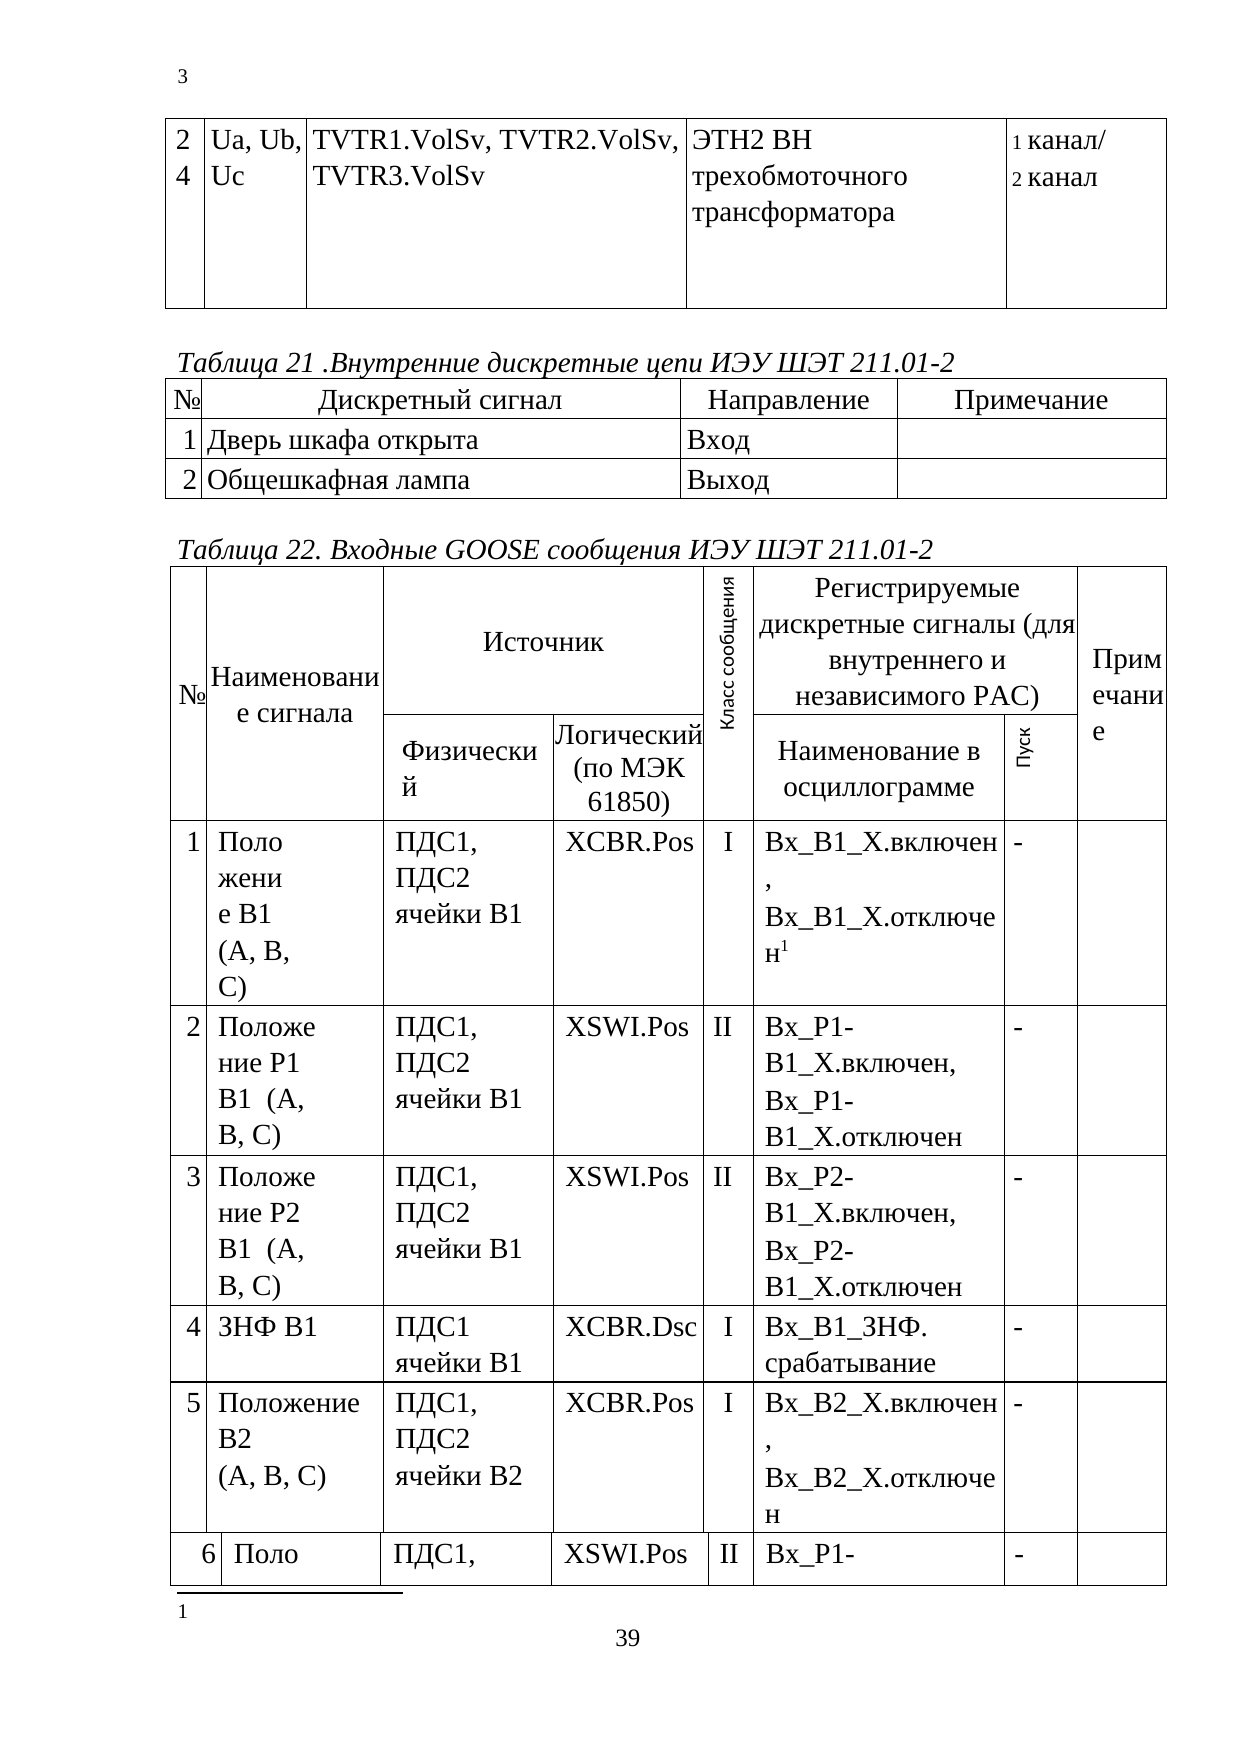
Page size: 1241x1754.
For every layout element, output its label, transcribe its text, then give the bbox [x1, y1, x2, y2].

table_header Примечание [1078, 567, 1166, 820]
table_cell Положение Р2 В1 (A, B, C) [207, 1156, 383, 1305]
table_cell Вх_Р2-В1_Х.включен, Вх_Р2-В1_Х.отключен [754, 1156, 1004, 1305]
table_header Источник [384, 567, 703, 714]
table_cell Дверь шкафа открыта [202, 419, 680, 458]
table_cell II [704, 1006, 753, 1155]
table_header № [166, 379, 201, 418]
table_cell ПДС1, ПДС2 ячейки В1 [384, 1156, 553, 1305]
table_cell I [704, 1383, 753, 1532]
table_cell Выход [681, 459, 897, 498]
table_cell Логический (по МЭК 61850) [554, 715, 703, 820]
table_cell канал/ канал [1007, 119, 1166, 307]
table_cell ПДС1, ПДС2 ячейки В1 [384, 1006, 553, 1155]
table_cell 5 [171, 1383, 206, 1532]
table_cell Ua, Ub, Uc [205, 119, 306, 307]
table_cell ЗНФ В1 [207, 1306, 383, 1381]
table_cell 3 [171, 1156, 206, 1305]
table_cell Вх_Р1-В1_Х.включен, Вх_Р1-В1_Х.отключен [754, 1006, 1004, 1155]
table_header Регистрируемые дискретные сигналы (для внутреннего и независимого РАС) [754, 567, 1077, 714]
table_cell - [1005, 1156, 1077, 1305]
table_cell 24 [166, 119, 204, 307]
table_cell I [704, 821, 753, 1005]
table_cell II [709, 1533, 753, 1585]
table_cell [754, 1533, 1004, 1585]
table_header Дискретный сигнал [202, 379, 680, 418]
table_header Направление [681, 379, 897, 418]
table_cell ПДС1, ПДС2 ячейки В1 [384, 821, 553, 1005]
table_cell I [704, 1306, 753, 1381]
table_cell 2 [171, 1006, 206, 1155]
table_cell XCBR.Dsc [554, 1306, 703, 1381]
table_cell [898, 459, 1166, 498]
table_cell [1078, 1156, 1166, 1305]
table_cell XCBR.Pos [554, 821, 703, 1005]
table_cell 6 [171, 1533, 221, 1585]
table_cell [1078, 1533, 1166, 1585]
table_cell [1005, 715, 1077, 820]
table_header Примечание [898, 379, 1166, 418]
table_cell 2 [166, 459, 201, 498]
text Таблица 22. Входные GOOSE сообщения ИЭУ ШЭТ 211.01-2 [177, 532, 1042, 566]
table_cell Положение В2 (A, B, C) [207, 1383, 383, 1532]
table_cell Положение В1 (A, B, C) [207, 821, 383, 1005]
table_cell - [1005, 1006, 1077, 1155]
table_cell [222, 1533, 380, 1585]
table_cell Вход [681, 419, 897, 458]
table_header Наименование сигнала [207, 567, 383, 820]
table_cell - [1005, 1533, 1077, 1585]
table_cell Наименование в осциллограмме [754, 715, 1004, 820]
text Таблица 21 .Внутренние дискретные цепи ИЭУ ШЭТ 211.01-2 [177, 345, 1042, 378]
table_cell 4 [171, 1306, 206, 1381]
table_cell ЭТН2 ВН трехобмоточного трансформатора [687, 119, 1006, 307]
table_cell XCBR.Pos [554, 1383, 703, 1532]
table_cell 1 [166, 419, 201, 458]
table_header № [171, 567, 206, 820]
table_cell Общешкафная лампа [202, 459, 680, 498]
table_cell - [1005, 821, 1077, 1005]
table_cell [1078, 821, 1166, 1005]
table_cell XSWI.Pos [552, 1533, 708, 1585]
table_cell [898, 419, 1166, 458]
table_cell XSWI.Pos [554, 1006, 703, 1155]
table_cell - [1005, 1306, 1077, 1381]
table_cell [1078, 1383, 1166, 1532]
table_cell 1 [171, 821, 206, 1005]
table_cell Физический [384, 715, 553, 820]
table_cell XSWI.Pos [554, 1156, 703, 1305]
table_cell II [704, 1156, 753, 1305]
table_cell Положение Р1 В1 (A, B, C) [207, 1006, 383, 1155]
table_header [704, 567, 753, 820]
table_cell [381, 1533, 551, 1585]
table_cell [307, 119, 686, 307]
table_cell [1078, 1006, 1166, 1155]
table_cell Вх_В1_ЗНФ. срабатывание [754, 1306, 1004, 1381]
table_cell - [1005, 1383, 1077, 1532]
table_cell ПДС1, ПДС2 ячейки В2 [384, 1383, 553, 1532]
table_cell ПДС1 ячейки В1 [384, 1306, 553, 1381]
table_cell [1078, 1306, 1166, 1381]
table_cell Вх_В1_Х.включен, Вх_В1_Х.отключен [754, 821, 1004, 1005]
table_cell Вх_В2_Х.включен, Вх_В2_Х.отключен [754, 1383, 1004, 1532]
